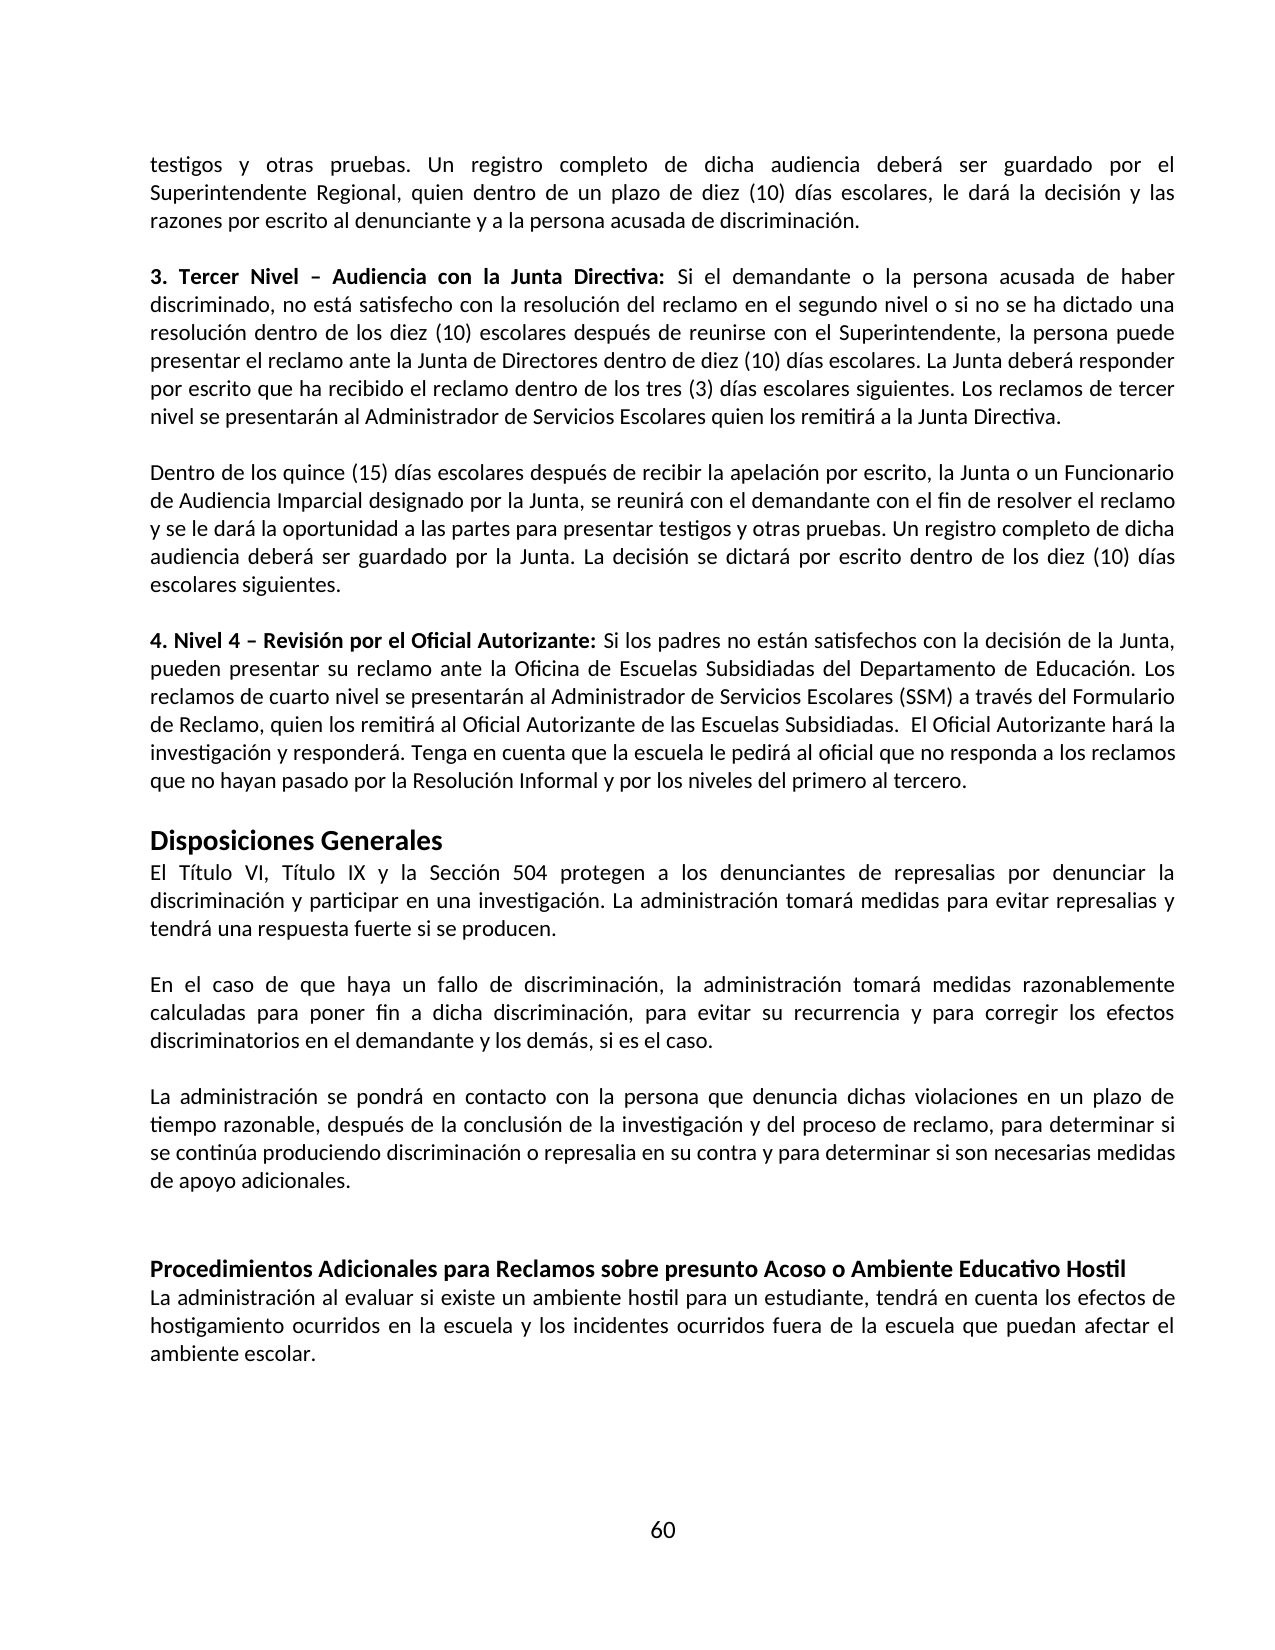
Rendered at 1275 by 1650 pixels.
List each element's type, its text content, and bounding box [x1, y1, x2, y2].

text 4. Nivel 4 – Revisión por el Oficial Autorizante: Si los padres no están satisfechos con la decisión de la Junta, pueden presentar su reclamo ante la Oficina de Escuelas Subsidiadas del Departamento de Educación. Los reclamos de cuarto nivel se presentarán al Administrador de Servicios Escolares (SSM) a través del Formulario de Reclamo, quien los remitirá al Oficial Autorizante de las Escuelas Subsidiadas. El Oficial Autorizante hará la investigación y responderá. Tenga en cuenta que la escuela le pedirá al oficial que no responda a los reclamos que no hayan pasado por la Resolución Informal y por los niveles del primero al tercero. [150, 626, 1176, 794]
text Procedimientos Adicionales para Reclamos sobre presunto Acoso o Ambiente Educativo Hostil [150, 1253, 1176, 1283]
text En el caso de que haya un fallo de discriminación, la administración tomará medidas razonablemente calculadas para poner fin a dicha discriminación, para evitar su recurrencia y para corregir los efectos discriminatorios en el demandante y los demás, si es el caso. [150, 970, 1176, 1054]
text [150, 150, 1176, 234]
text La administración se pondrá en contacto con la persona que denuncia dichas violaciones en un plazo de tiempo razonable, después de la conclusión de la investigación y del proceso de reclamo, para determinar si se continúa produciendo discriminación o represalia en su contra y para determinar si son necesarias medidas de apoyo adicionales. [150, 1082, 1176, 1194]
text Dentro de los quince (15) días escolares después de recibir la apelación por escrito, la Junta o un Funcionario de Audiencia Imparcial designado por la Junta, se reunirá con el demandante con el fin de resolver el reclamo y se le dará la oportunidad a las partes para presentar testigos y otras pruebas. Un registro completo de dicha audiencia deberá ser guardado por la Junta. La decisión se dictará por escrito dentro de los diez (10) días escolares siguientes. [150, 458, 1176, 598]
text El Título VI, Título IX y la Sección 504 protegen a los denunciantes de represalias por denunciar la discriminación y participar en una investigación. La administración tomará medidas para evitar represalias y tendrá una respuesta fuerte si se producen. [150, 858, 1176, 942]
text 3. Tercer Nivel – Audiencia con la Junta Directiva: Si el demandante o la persona acusada de haber discriminado, no está satisfecho con la resolución del reclamo en el segundo nivel o si no se ha dictado una resolución dentro de los diez (10) escolares después de reunirse con el Superintendente, la persona puede presentar el reclamo ante la Junta de Directores dentro de diez (10) días escolares. La Junta deberá responder por escrito que ha recibido el reclamo dentro de los tres (3) días escolares siguientes. Los reclamos de tercer nivel se presentarán al Administrador de Servicios Escolares quien los remitirá a la Junta Directiva. [150, 262, 1176, 430]
text La administración al evaluar si existe un ambiente hostil para un estudiante, tendrá en cuenta los efectos de hostigamiento ocurridos en la escuela y los incidentes ocurridos fuera de la escuela que puedan afectar el ambiente escolar. [150, 1283, 1176, 1367]
text Disposiciones Generales [150, 822, 1153, 858]
